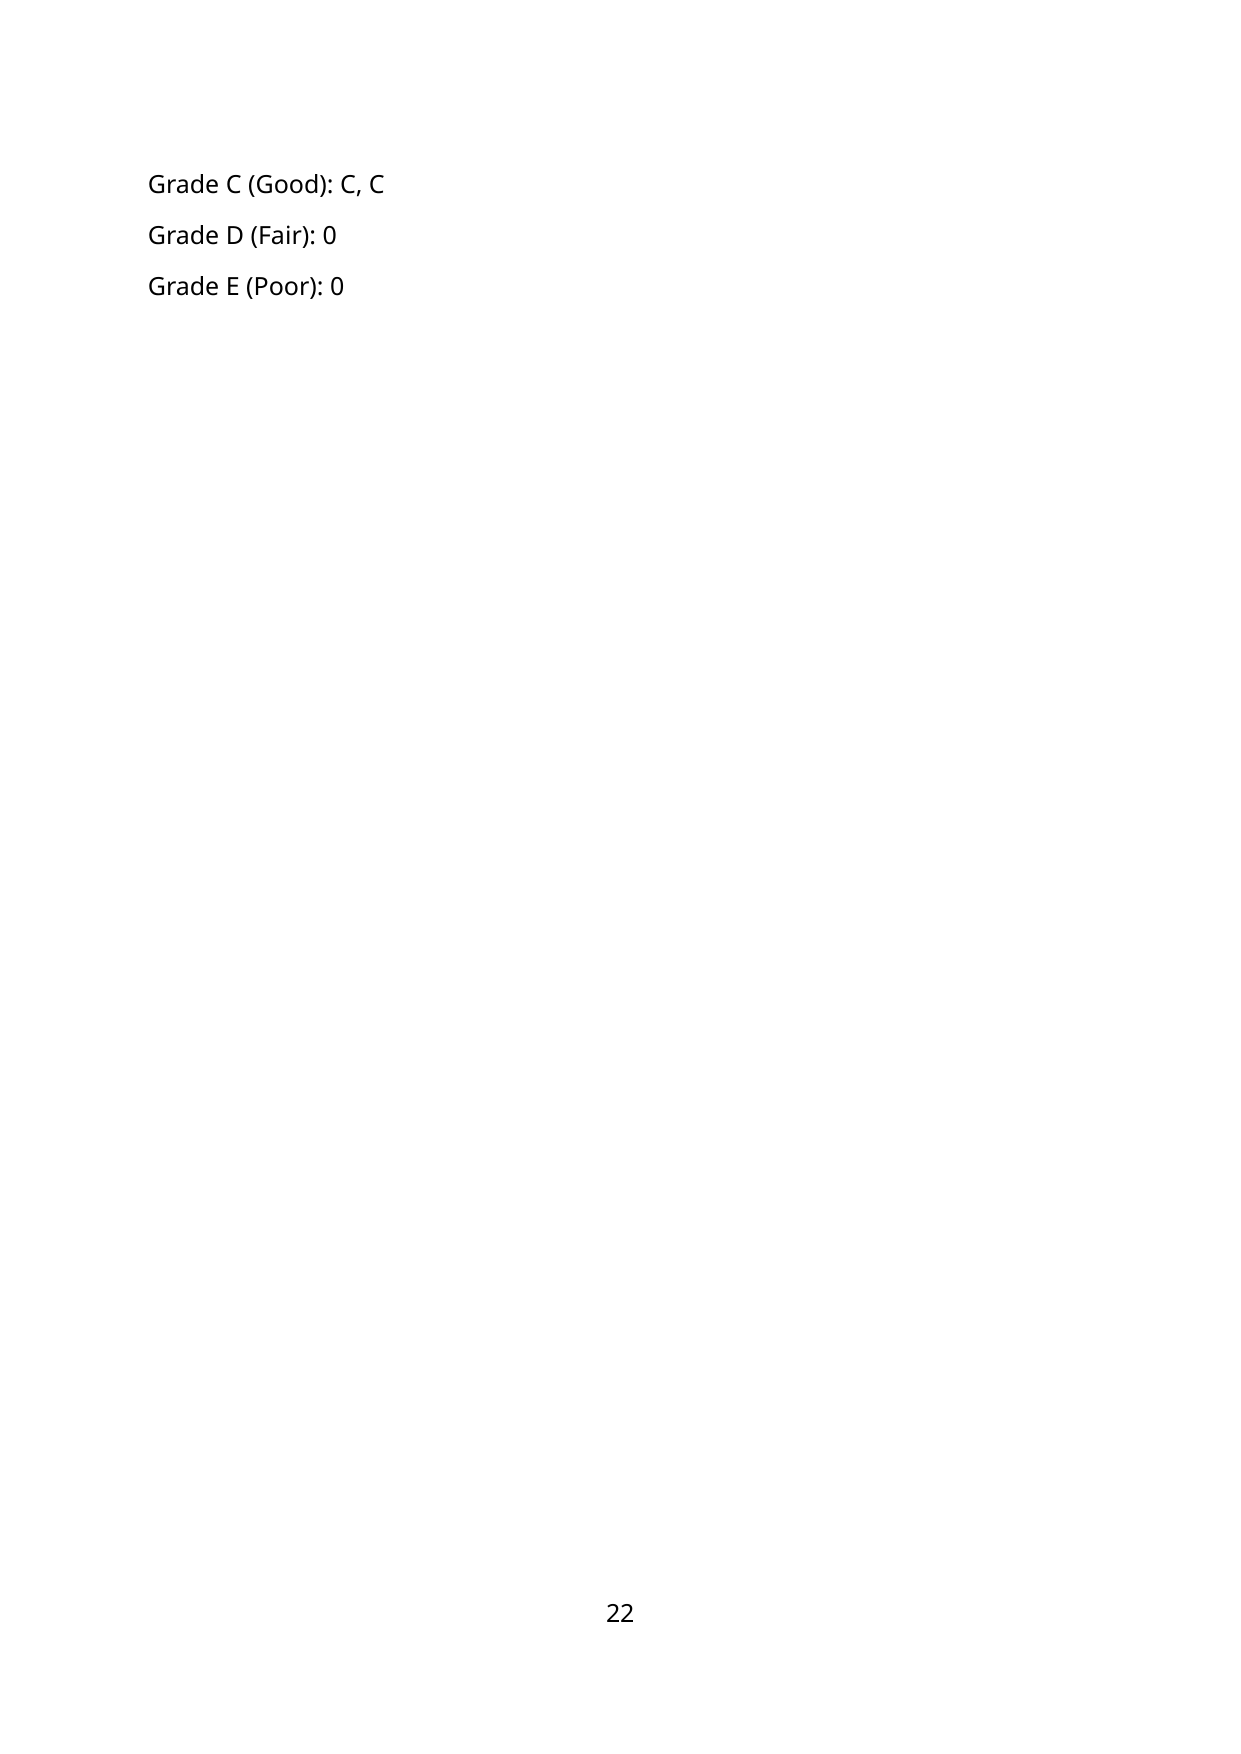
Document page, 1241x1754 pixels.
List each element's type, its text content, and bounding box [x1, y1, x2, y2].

text Grade E (Poor): 0 [148, 269, 1092, 303]
text Grade D (Fair): 0 [148, 218, 1092, 252]
text Grade C (Good): C, C [148, 167, 1092, 201]
